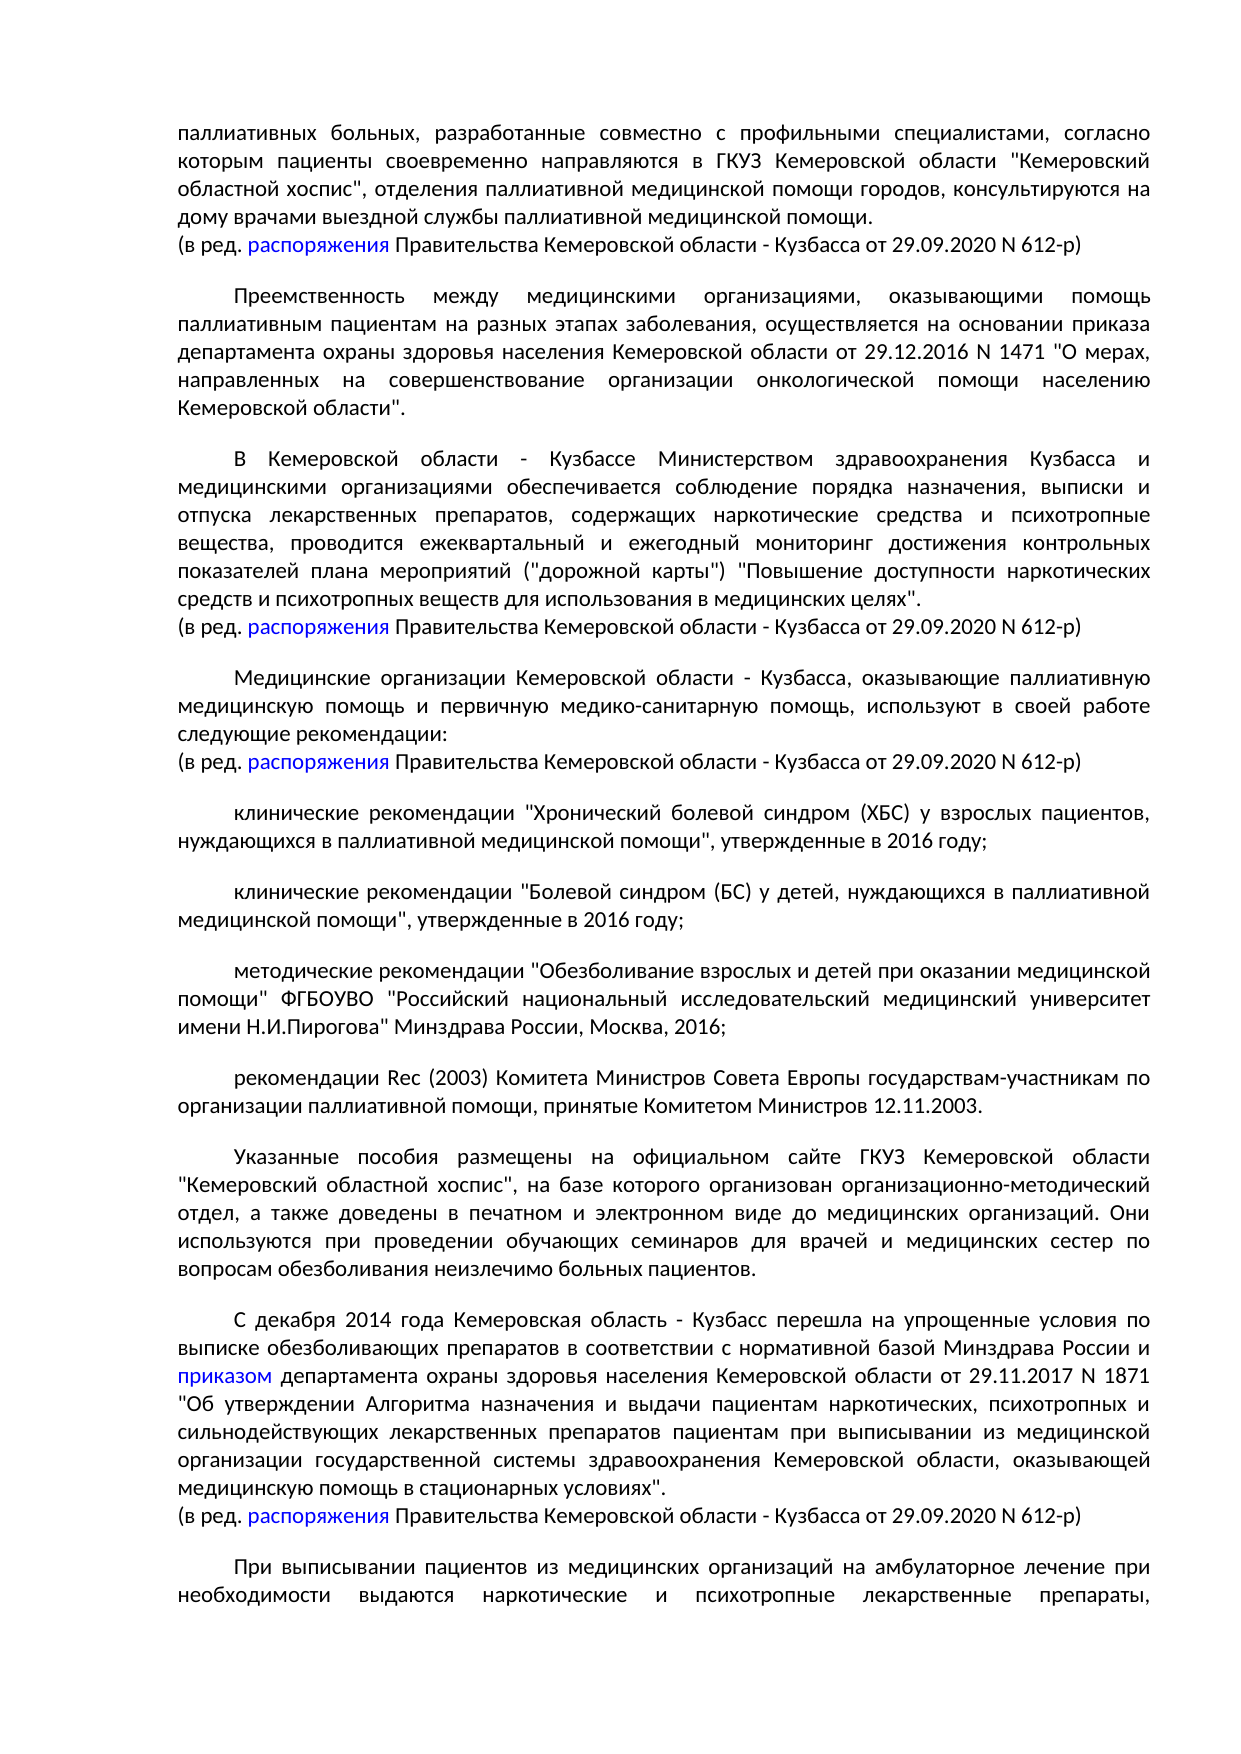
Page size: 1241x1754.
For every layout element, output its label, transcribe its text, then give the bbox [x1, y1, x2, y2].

text В Кемеровской области - Кузбассе Министерством здравоохранения Кузбасса и медицинскими организациями обеспечивается соблюдение порядка назначения, выписки и отпуска лекарственных препаратов, содержащих наркотические средства и психотропные вещества, проводится ежеквартальный и ежегодный мониторинг достижения контрольных показателей плана мероприятий ("дорожной карты") "Повышение доступности наркотических средств и психотропных веществ для использования в медицинских целях". [177, 444, 1152, 612]
text клинические рекомендации "Хронический болевой синдром (ХБС) у взрослых пациентов, нуждающихся в паллиативной медицинской помощи", утвержденные в 2016 году; [177, 798, 1152, 854]
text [177, 1552, 1152, 1608]
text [177, 118, 1152, 230]
text методические рекомендации "Обезболивание взрослых и детей при оказании медицинской помощи" ФГБОУВО "Российский национальный исследовательский медицинский университет имени Н.И.Пирогова" Минздрава России, Москва, 2016; [177, 956, 1152, 1040]
text Преемственность между медицинскими организациями, оказывающими помощь паллиативным пациентам на разных этапах заболевания, осуществляется на основании приказа департамента охраны здоровья населения Кемеровской области от 29.12.2016 N 1471 "О мерах, направленных на совершенствование организации онкологической помощи населению Кемеровской области". [177, 281, 1152, 421]
text (в ред. распоряжения Правительства Кемеровской области - Кузбасса от 29.09.2020 N 612-р) [177, 747, 1152, 775]
text клинические рекомендации "Болевой синдром (БС) у детей, нуждающихся в паллиативной медицинской помощи", утвержденные в 2016 году; [177, 877, 1152, 933]
text (в ред. распоряжения Правительства Кемеровской области - Кузбасса от 29.09.2020 N 612-р) [177, 612, 1152, 640]
text (в ред. распоряжения Правительства Кемеровской области - Кузбасса от 29.09.2020 N 612-р) [177, 230, 1152, 258]
text (в ред. распоряжения Правительства Кемеровской области - Кузбасса от 29.09.2020 N 612-р) [177, 1501, 1152, 1529]
text С декабря 2014 года Кемеровская область - Кузбасс перешла на упрощенные условия по выписке обезболивающих препаратов в соответствии с нормативной базой Минздрава России и приказом департамента охраны здоровья населения Кемеровской области от 29.11.2017 N 1871 "Об утверждении Алгоритма назначения и выдачи пациентам наркотических, психотропных и сильнодействующих лекарственных препаратов пациентам при выписывании из медицинской организации государственной системы здравоохранения Кемеровской области, оказывающей медицинскую помощь в стационарных условиях". [177, 1305, 1152, 1501]
text рекомендации Rec (2003) Комитета Министров Совета Европы государствам-участникам по организации паллиативной помощи, принятые Комитетом Министров 12.11.2003. [177, 1063, 1152, 1119]
text Указанные пособия размещены на официальном сайте ГКУЗ Кемеровской области "Кемеровский областной хоспис", на базе которого организован организационно-методический отдел, а также доведены в печатном и электронном виде до медицинских организаций. Они используются при проведении обучающих семинаров для врачей и медицинских сестер по вопросам обезболивания неизлечимо больных пациентов. [177, 1142, 1152, 1282]
text Медицинские организации Кемеровской области - Кузбасса, оказывающие паллиативную медицинскую помощь и первичную медико-санитарную помощь, используют в своей работе следующие рекомендации: [177, 663, 1152, 747]
